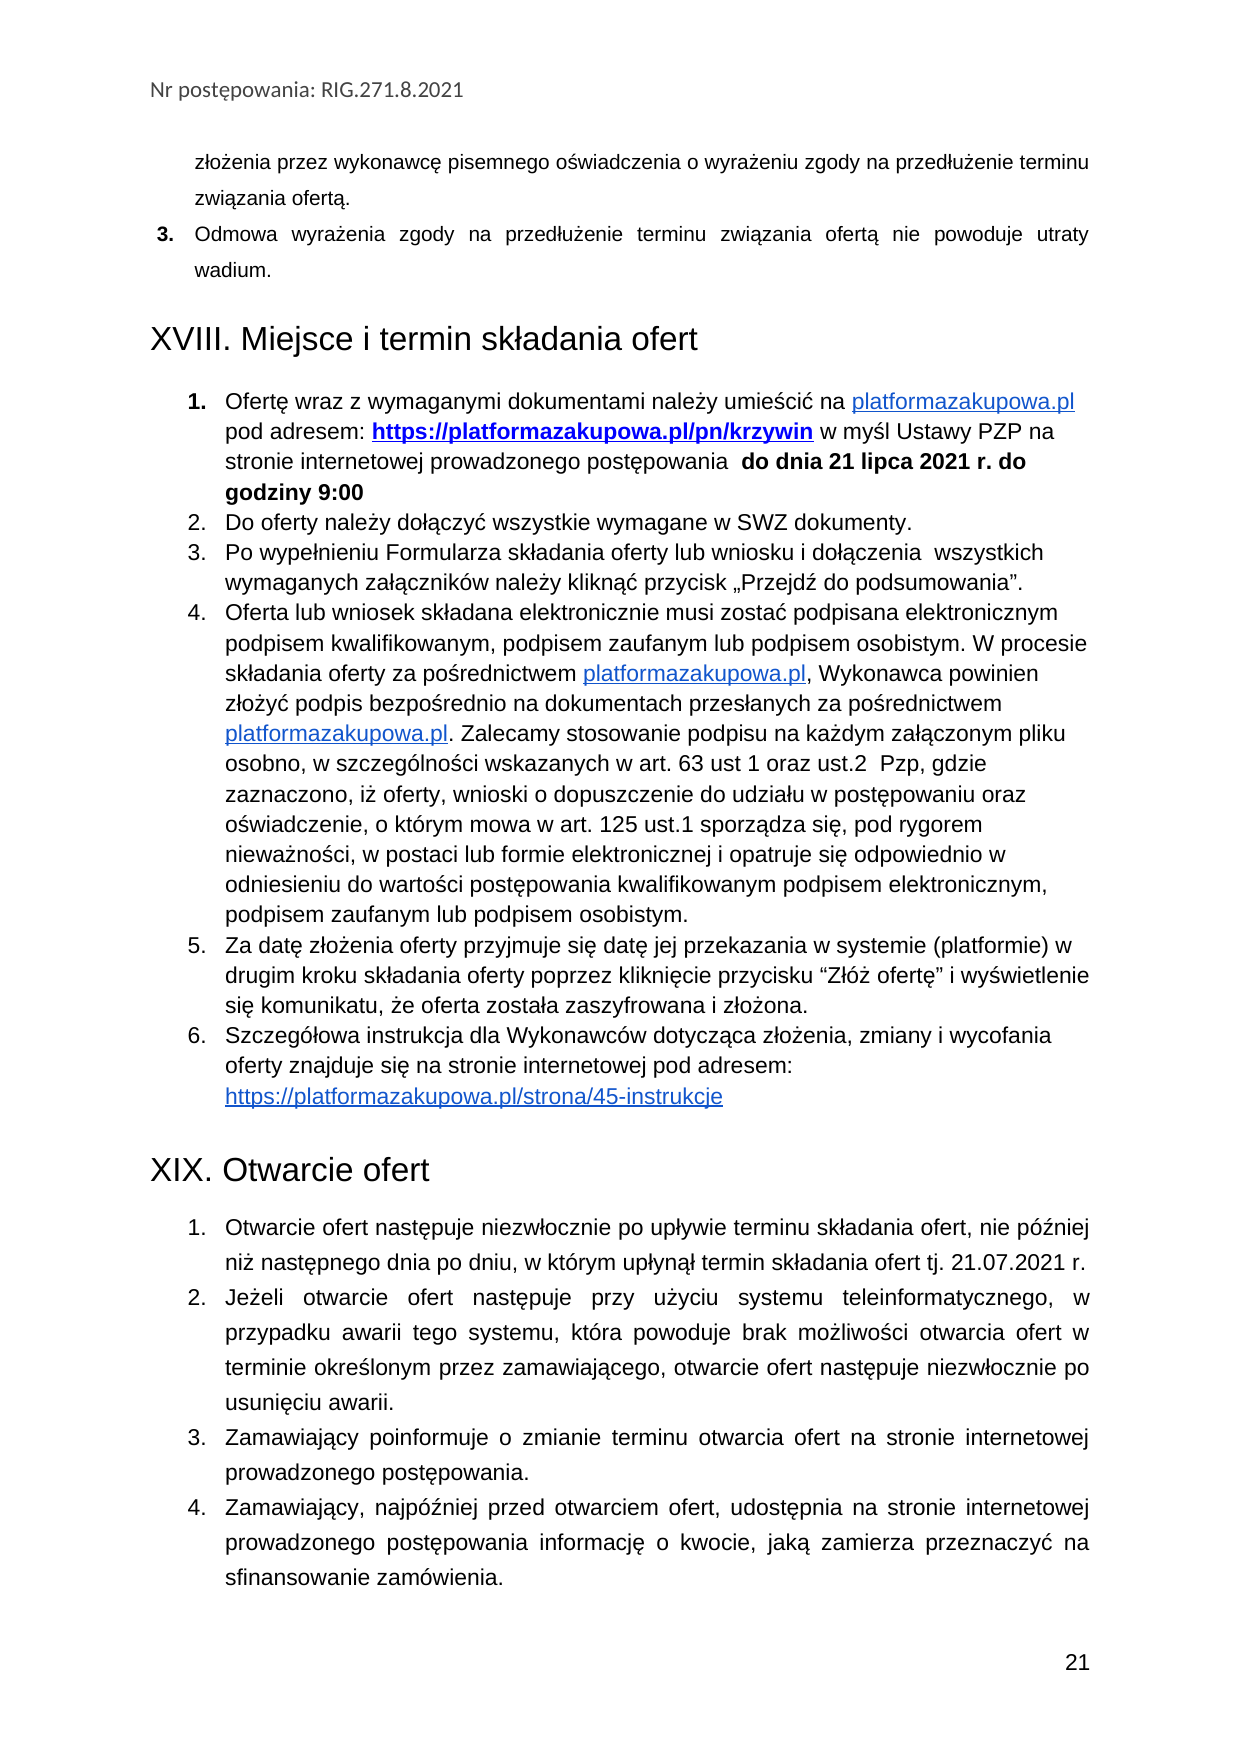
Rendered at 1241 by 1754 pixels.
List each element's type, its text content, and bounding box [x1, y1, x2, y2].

list Odmowa wyrażenia zgody na przedłużenie terminu związania ofertą nie powoduje utraty wadium. [157, 222, 1090, 282]
list Zamawiający poinformuje o zmianie terminu otwarcia ofert na stronie internetowej prowadzonego postępowania. [187, 1424, 1090, 1485]
list Oferta lub wniosek składana elektronicznie musi zostać podpisana elektronicznym podpisem kwalifikowanym, podpisem zaufanym lub podpisem osobistym. W procesie składania oferty za pośrednictwem platformazakupowa.pl, Wykonawca powinien złożyć podpis bezpośrednio na dokumentach przesłanych za pośrednictwem platformazakupowa.pl. Zalecamy stosowanie podpisu na każdym załączonym pliku osobno, w szczególności wskazanych w art. 63 ust 1 oraz ust.2 Pzp, gdzie zaznaczono, iż oferty, wnioski o dopuszczenie do udziału w postępowaniu oraz oświadczenie, o którym mowa w art. 125 ust.1 sporządza się, pod rygorem nieważności, w postaci lub formie elektronicznej i opatruje się odpowiednio w odniesieniu do wartości postępowania kwalifikowanym podpisem elektronicznym, podpisem zaufanym lub podpisem osobistym. [187, 599, 1090, 928]
list Po wypełnieniu Formularza składania oferty lub wniosku i dołączenia wszystkich wymaganych załączników należy kliknąć przycisk „Przejdź do podsumowania”. [187, 539, 1090, 596]
list Ofertę wraz z wymaganymi dokumentami należy umieścić na platformazakupowa.pl pod adresem: https://platformazakupowa.pl/pn/krzywin w myśl Ustawy PZP na stronie internetowej prowadzonego postępowania do dnia 21 lipca 2021 r. do godziny 9:00 [187, 388, 1090, 505]
list Jeżeli otwarcie ofert następuje przy użyciu systemu teleinformatycznego, w przypadku awarii tego systemu, która powoduje brak możliwości otwarcia ofert w terminie określonym przez zamawiającego, otwarcie ofert następuje niezwłocznie po usunięciu awarii. [187, 1284, 1090, 1415]
subtitle XVIII. Miejsce i termin składania ofert [150, 319, 1090, 357]
list Do oferty należy dołączyć wszystkie wymagane w SWZ dokumenty. [187, 509, 1090, 535]
list Otwarcie ofert następuje niezwłocznie po upływie terminu składania ofert, nie później niż następnego dnia po dniu, w którym upłynął termin składania ofert tj. 21.07.2021 r. [187, 1214, 1090, 1275]
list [157, 150, 1090, 210]
list Zamawiający, najpóźniej przed otwarciem ofert, udostępnia na stronie internetowej prowadzonego postępowania informację o kwocie, jaką zamierza przeznaczyć na sfinansowanie zamówienia. [187, 1494, 1090, 1590]
subtitle XIX. Otwarcie ofert [150, 1150, 1090, 1189]
list Szczegółowa instrukcja dla Wykonawców dotycząca złożenia, zmiany i wycofania oferty znajduje się na stronie internetowej pod adresem: https://platformazakupowa.pl/strona/45-instrukcje [187, 1022, 1090, 1109]
list Za datę złożenia oferty przyjmuje się datę jej przekazania w systemie (platformie) w drugim kroku składania oferty poprzez kliknięcie przycisku “Złóż ofertę” i wyświetlenie się komunikatu, że oferta została zaszyfrowana i złożona. [187, 932, 1090, 1018]
